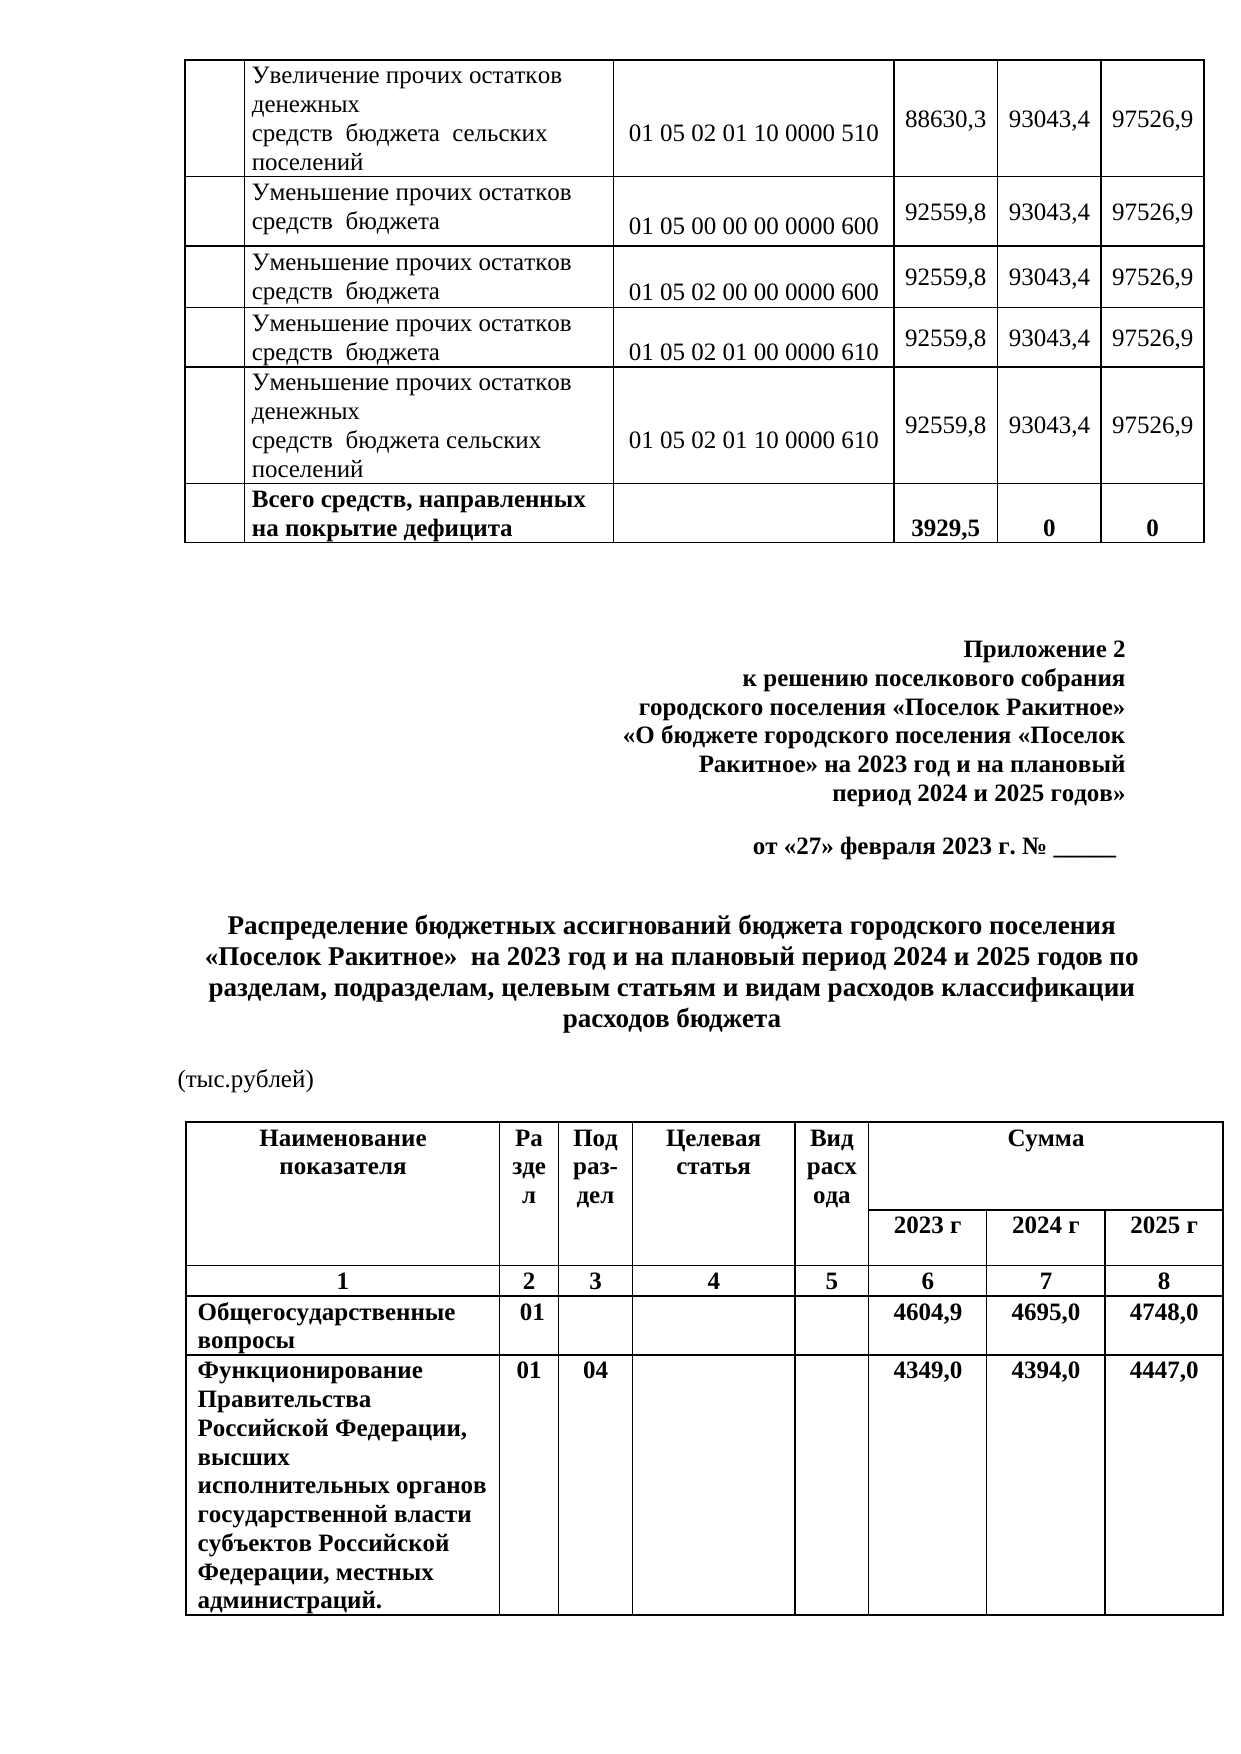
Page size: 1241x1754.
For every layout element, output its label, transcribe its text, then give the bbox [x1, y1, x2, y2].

text от «27» февраля 2023 г. № _____ [177, 831, 1167, 860]
table_cell 0 [1102, 484, 1203, 542]
table_cell 0 [998, 484, 1100, 542]
table_cell Уменьшение прочих остатков средств бюджета [245, 308, 613, 366]
table_cell 01 [500, 1297, 558, 1354]
table_cell [186, 308, 244, 366]
table_cell 97526,9 [1102, 61, 1203, 176]
table_cell Уменьшение прочих остатков средств бюджета [245, 177, 613, 245]
table_cell 93043,4 [998, 368, 1100, 482]
table_cell 4 [633, 1266, 794, 1295]
table_cell [186, 177, 244, 245]
table_cell 1 [187, 1266, 499, 1295]
table_cell [500, 1209, 558, 1265]
table_cell [187, 1209, 499, 1265]
table_cell [614, 484, 893, 542]
table_cell 92559,8 [895, 368, 997, 482]
table_cell 01 05 02 00 00 0000 600 [614, 247, 893, 307]
table_cell 01 05 02 01 10 0000 510 [614, 61, 893, 176]
table_cell 97526,9 [1102, 177, 1203, 245]
table_header [594, 634, 1148, 807]
table_header Наименование показателя [187, 1123, 499, 1209]
table_cell 8 [1106, 1266, 1222, 1295]
table_cell [633, 1356, 794, 1614]
table_cell 4349,0 [869, 1356, 986, 1614]
table_cell 7 [987, 1266, 1104, 1295]
table_cell 4394,0 [987, 1356, 1104, 1614]
table_cell [559, 1209, 632, 1265]
table_cell Общегосударственные вопросы [187, 1297, 499, 1354]
table_cell [633, 1209, 794, 1265]
table_cell [186, 61, 244, 176]
table_cell 4695,0 [987, 1297, 1104, 1354]
table_header Раздел [500, 1123, 558, 1209]
table_cell Увеличение прочих остатков денежных средств бюджета сельских поселений [245, 61, 613, 176]
table_cell 93043,4 [998, 61, 1100, 176]
text (тыс.рублей) [177, 1039, 1167, 1092]
table_cell 2 [500, 1266, 558, 1295]
table_cell 97526,9 [1102, 368, 1203, 482]
table_cell 4447,0 [1106, 1356, 1222, 1614]
table_header Целевая статья [633, 1123, 794, 1209]
table_cell [186, 247, 244, 307]
table_cell [796, 1209, 868, 1265]
table_header Сумма [869, 1123, 1222, 1209]
table_cell [796, 1356, 868, 1614]
table_cell 01 05 02 01 00 0000 610 [614, 308, 893, 366]
table_cell 2024 г [987, 1211, 1104, 1265]
table_cell 2023 г [869, 1211, 986, 1265]
table_cell 4604,9 [869, 1297, 986, 1354]
table_cell 93043,4 [998, 177, 1100, 245]
table_cell 93043,4 [998, 308, 1100, 366]
table_cell 3 [559, 1266, 632, 1295]
table_cell [633, 1297, 794, 1354]
table_cell 01 05 02 01 10 0000 610 [614, 368, 893, 482]
subtitle Распределение бюджетных ассигнований бюджета городского поселения «Поселок Ракитное» на 2023 год и на плановый период 2024 и 2025 годов по разделам, подразделам, целевым статьям и видам расходов классификации расходов бюджета [177, 909, 1167, 1033]
table_cell 92559,8 [895, 308, 997, 366]
table_cell Уменьшение прочих остатков денежных средств бюджета сельских поселений [245, 368, 613, 482]
table_header Вид расхода [796, 1123, 868, 1209]
table_cell [186, 368, 244, 482]
table_cell 6 [869, 1266, 986, 1295]
table_cell 01 [500, 1356, 558, 1614]
table_cell 97526,9 [1102, 247, 1203, 307]
table_cell 97526,9 [1102, 308, 1203, 366]
table_header Подраз-дел [559, 1123, 632, 1209]
table_cell 4748,0 [1106, 1297, 1222, 1354]
table_cell 04 [559, 1356, 632, 1614]
table_cell 2025 г [1106, 1211, 1222, 1265]
table_cell Всего средств, направленных на покрытие дефицита [245, 484, 613, 542]
table_cell [186, 484, 244, 542]
table_cell Функционирование Правительства Российской Федерации, высших исполнительных органов государственной власти субъектов Российской Федерации, местных администраций. [187, 1356, 499, 1614]
table_cell [796, 1297, 868, 1354]
table_cell 92559,8 [895, 177, 997, 245]
table_cell 93043,4 [998, 247, 1100, 307]
table_cell Уменьшение прочих остатков средств бюджета [245, 247, 613, 307]
table_cell 01 05 00 00 00 0000 600 [614, 177, 893, 245]
table_cell 92559,8 [895, 247, 997, 307]
table_cell [559, 1297, 632, 1354]
table_cell 3929,5 [895, 484, 997, 542]
table_cell 88630,3 [895, 61, 997, 176]
table_cell 5 [796, 1266, 868, 1295]
